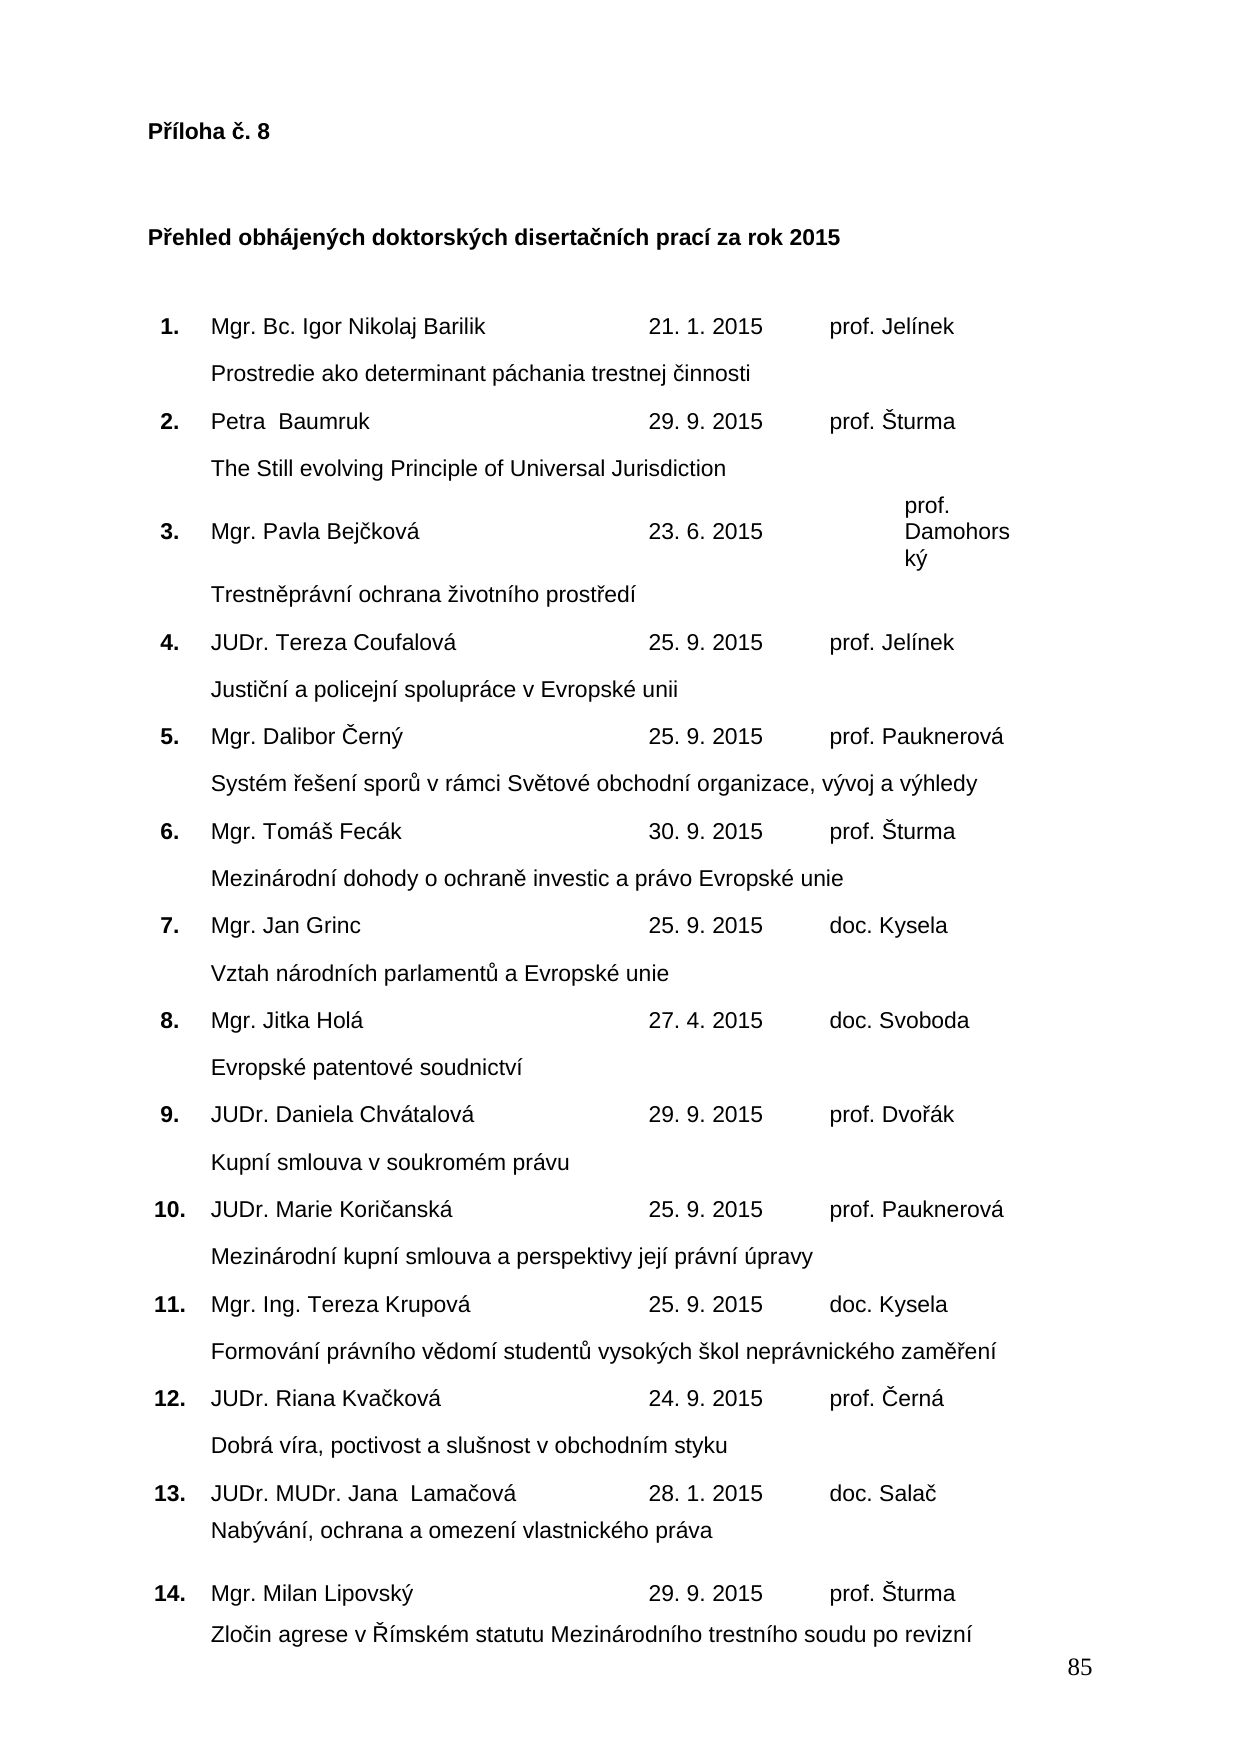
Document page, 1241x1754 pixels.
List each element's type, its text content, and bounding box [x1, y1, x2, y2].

text Přehled obhájených doktorských disertačních prací za rok 2015 [148, 223, 1093, 250]
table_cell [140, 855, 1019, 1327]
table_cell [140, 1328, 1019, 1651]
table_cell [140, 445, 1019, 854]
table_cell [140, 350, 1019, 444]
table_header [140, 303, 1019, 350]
text Příloha č. 8 [148, 118, 1093, 144]
